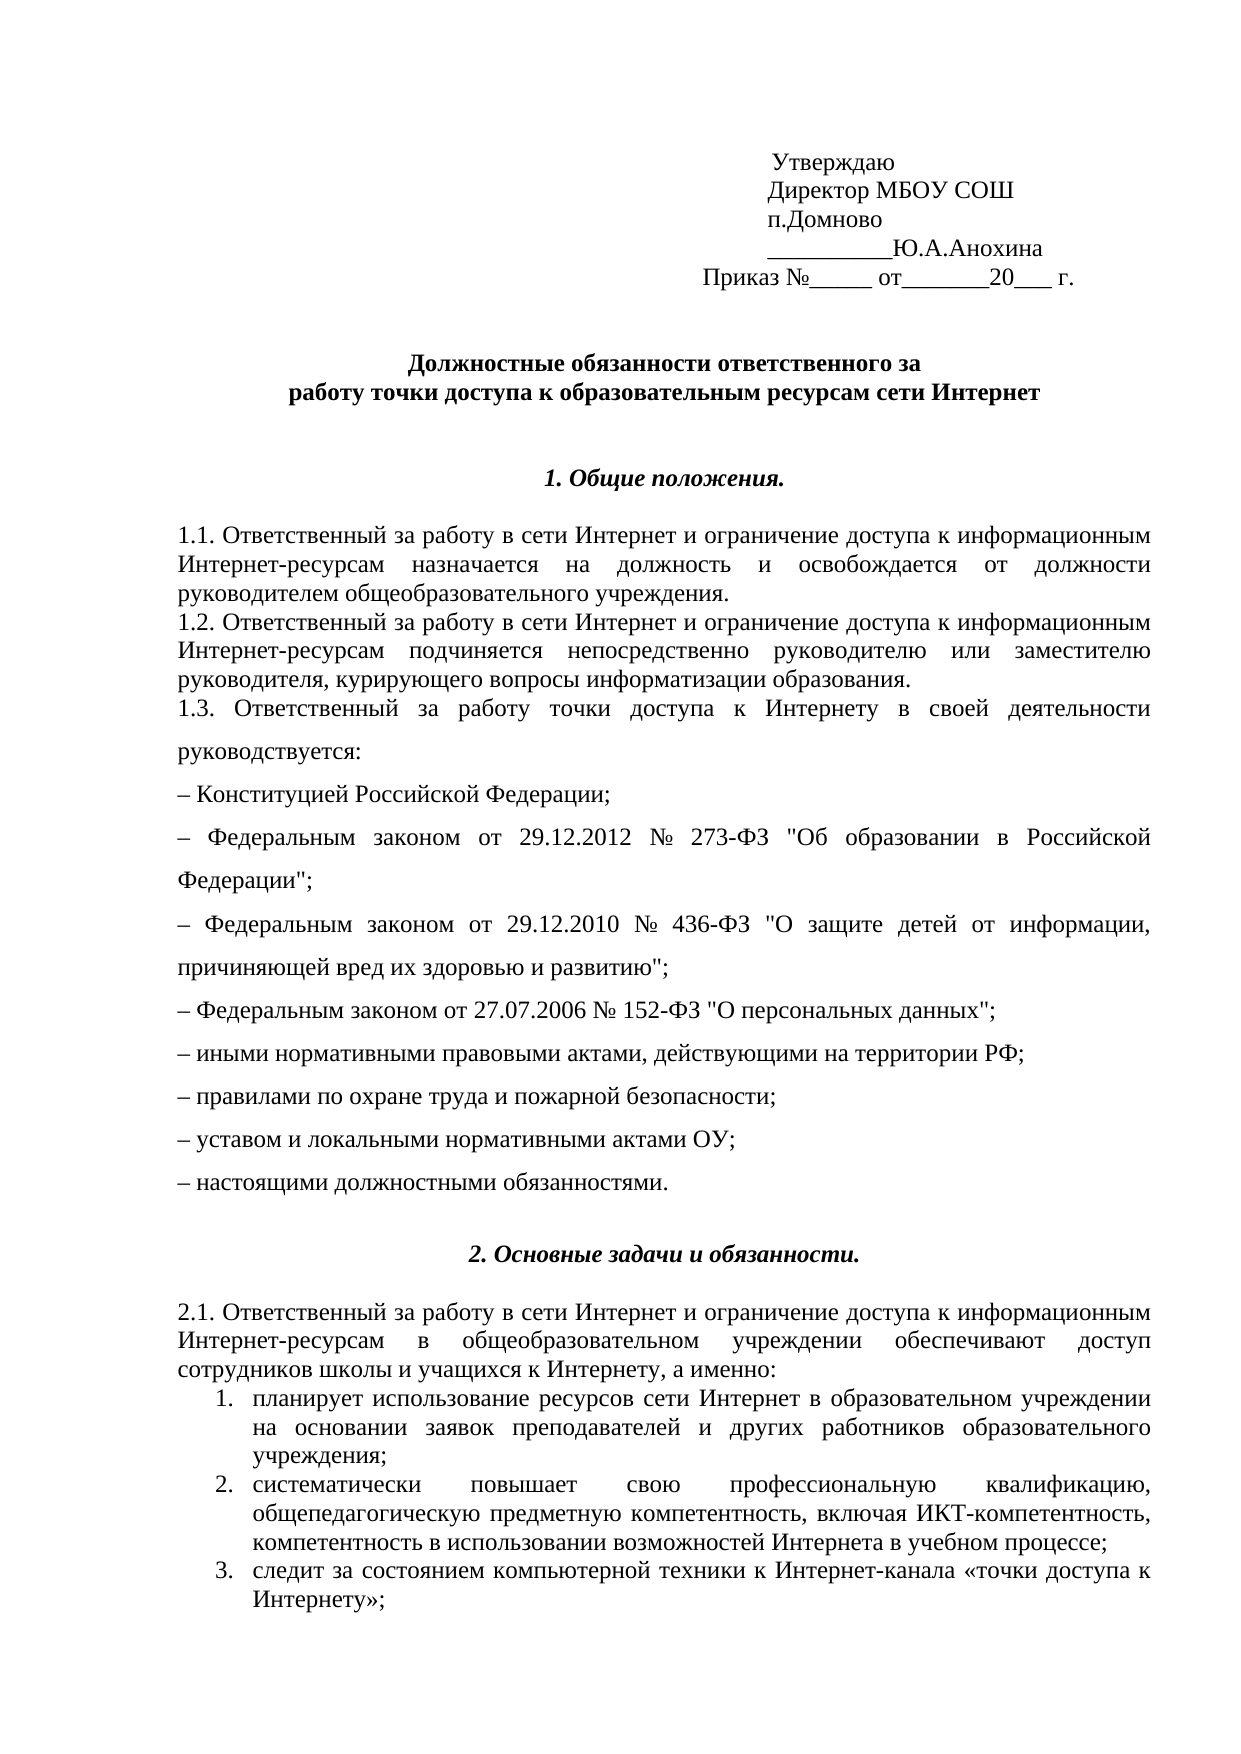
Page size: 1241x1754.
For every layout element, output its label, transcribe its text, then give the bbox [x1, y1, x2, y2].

text п.Домново [693, 204, 1152, 233]
text __________Ю.А.Анохина [177, 233, 1152, 262]
list следит за состоянием компьютерной техники к Интернет-канала «точки доступа к Интернету»; [215, 1556, 1152, 1613]
text – Федеральным законом от 27.07.2006 № 152-ФЗ "О персональных данных"; [177, 995, 1152, 1024]
text Утверждаю [177, 147, 1152, 176]
text 1. Общие положения. [177, 463, 1152, 492]
text – Федеральным законом от 29.12.2012 № 273-ФЗ "Об образовании в Российской Федерации"; [177, 822, 1152, 894]
text 1.3. Ответственный за работу точки доступа к Интернету в своей деятельности руководствуется: [177, 693, 1152, 765]
text – уставом и локальными нормативными актами ОУ; [177, 1124, 1152, 1153]
text Приказ №_____ от_______20___ г. [177, 262, 1152, 291]
text 1.2. Ответственный за работу в сети Интернет и ограничение доступа к информационным Интернет-ресурсам подчиняется непосредственно руководителю или заместителю руководителя, курирующего вопросы информатизации образования. [177, 607, 1152, 693]
text – правилами по охране труда и пожарной безопасности; [177, 1081, 1152, 1110]
text Должностные обязанности ответственного за [177, 348, 1152, 377]
text – настоящими должностными обязанностями. [177, 1167, 1152, 1196]
text – Федеральным законом от 29.12.2010 № 436-ФЗ "О защите детей от информации, причиняющей вред их здоровью и развитию"; [177, 909, 1152, 981]
text работу точки доступа к образовательным ресурсам сети Интернет [177, 377, 1152, 406]
list систематически повышает свою профессиональную квалификацию, общепедагогическую предметную компетентность, включая ИКТ-компетентность, компетентность в использовании возможностей Интернета в учебном процессе; [215, 1469, 1152, 1556]
text – Конституцией Российской Федерации; [177, 779, 1152, 808]
text 2. Основные задачи и обязанности. [177, 1239, 1152, 1268]
text – иными нормативными правовыми актами, действующими на территории РФ; [177, 1038, 1152, 1067]
text 2.1. Ответственный за работу в сети Интернет и ограничение доступа к информационным Интернет-ресурсам в общеобразовательном учреждении обеспечивают доступ сотрудников школы и учащихся к Интернету, а именно: [177, 1297, 1152, 1383]
list планирует использование ресурсов сети Интернет в образовательном учреждении на основании заявок преподавателей и других работников образовательного учреждения; [215, 1383, 1152, 1469]
text 1.1. Ответственный за работу в сети Интернет и ограничение доступа к информационным Интернет-ресурсам назначается на должность и освобождается от должности руководителем общеобразовательного учреждения. [177, 521, 1152, 607]
text Директор МБОУ СОШ [177, 176, 1152, 204]
